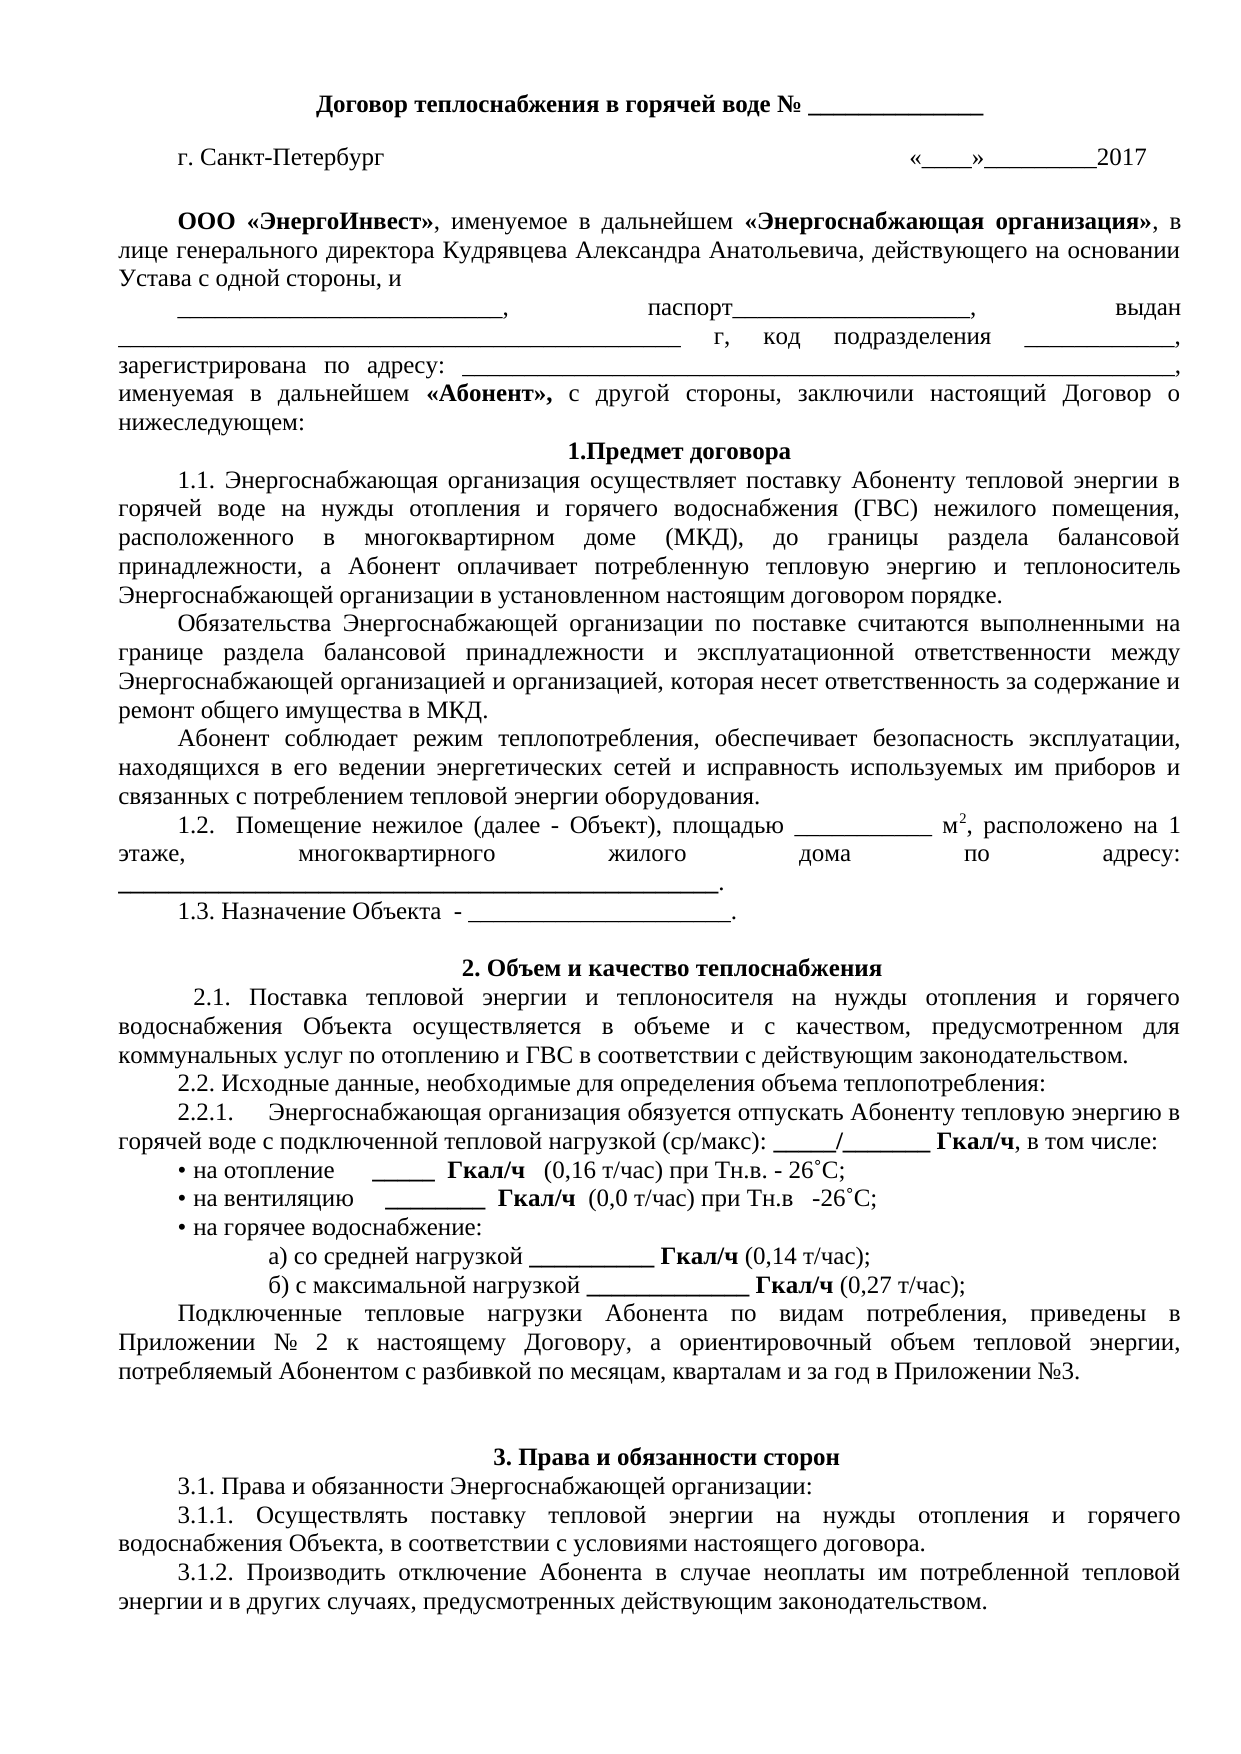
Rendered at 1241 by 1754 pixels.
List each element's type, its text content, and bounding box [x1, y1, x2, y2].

text 2.2.1. Энергоснабжающая организация обязуется отпускать Абоненту тепловую энергию в горячей воде с подключенной тепловой нагрузкой (ср/макс): _____/_______ Гкал/ч, в том числе: [118, 1097, 1181, 1155]
text 2.2. Исходные данные, необходимые для определения объема теплопотребления: [118, 1068, 1181, 1097]
text 3.1. Права и обязанности Энергоснабжающей организации: [118, 1471, 1181, 1500]
text 3. Права и обязанности сторон [118, 1442, 1181, 1471]
text __________________________, паспорт___________________, выдан _____________________________________________ г, код подразделения ____________, зарегистрирована по адресу: _________________________________________________________, именуемая в дальнейшем «Абонент», с другой стороны, заключили настоящий Договор о нижеследующем: [118, 292, 1181, 436]
text б) с максимальной нагрузкой _____________ Гкал/ч (0,27 т/час); [118, 1270, 1181, 1298]
text Абонент соблюдает режим теплопотребления, обеспечивает безопасность эксплуатации, находящихся в его ведении энергетических сетей и исправность используемых им приборов и связанных с потреблением тепловой энергии оборудования. [118, 723, 1181, 810]
text • на отопление _____ Гкал/ч (0,16 т/час) при Тн.в. - 26˚С; [118, 1155, 1181, 1183]
text 1.Предмет договора [118, 436, 1181, 465]
text 1.1. Энергоснабжающая организация осуществляет поставку Абоненту тепловой энергии в горячей воде на нужды отопления и горячего водоснабжения (ГВС) нежилого помещения, расположенного в многоквартирном доме (МКД), до границы раздела балансовой принадлежности, а Абонент оплачивает потребленную тепловую энергию и теплоноситель Энергоснабжающей организации в установленном настоящим договором порядке. [118, 465, 1181, 608]
text 3.1.1. Осуществлять поставку тепловой энергии на нужды отопления и горячего водоснабжения Объекта, в соответствии с условиями настоящего договора. [118, 1500, 1181, 1557]
text • на горячее водоснабжение: [118, 1212, 1181, 1241]
table_header г. Санкт-Петербург [107, 143, 818, 176]
text • на вентиляцию ________ Гкал/ч (0,0 т/час) при Тн.в -26˚С; [118, 1183, 1181, 1212]
text а) со средней нагрузкой __________ Гкал/ч (0,14 т/час); [118, 1241, 1181, 1270]
text 2.1. Поставка тепловой энергии и теплоносителя на нужды отопления и горячего водоснабжения Объекта осуществляется в объеме и с качеством, предусмотренном для коммунальных услуг по отоплению и ГВС в соответствии с действующим законодательством. [118, 982, 1181, 1068]
text Обязательства Энергоснабжающей организации по поставке считаются выполненными на границе раздела балансовой принадлежности и эксплуатационной ответственности между Энергоснабжающей организацией и организацией, которая несет ответственность за содержание и ремонт общего имущества в МКД. [118, 608, 1181, 723]
text ООО «ЭнергоИнвест», именуемое в дальнейшем «Энергоснабжающая организация», в лице генерального директора Кудрявцева Александра Анатольевича, действующего на основании Устава с одной стороны, и [118, 206, 1181, 292]
subtitle 2. Объем и качество теплоснабжения [118, 953, 1181, 982]
table_header «____»_________2017 [819, 143, 1178, 176]
text 1.2. Помещение нежилое (далее - Объект), площадью ___________ м2, расположено на 1 этаже, многоквартирного жилого дома по адресу: ________________________________________________. [118, 810, 1181, 896]
text 1.3. Назначение Объекта - _____________________. [118, 896, 1181, 925]
text Подключенные тепловые нагрузки Абонента по видам потребления, приведены в Приложении № 2 к настоящему Договору, а ориентировочный объем тепловой энергии, потребляемый Абонентом с разбивкой по месяцам, кварталам и за год в Приложении №3. [118, 1298, 1181, 1385]
text 3.1.2. Производить отключение Абонента в случае неоплаты им потребленной тепловой энергии и в других случаях, предусмотренных действующим законодательством. [118, 1557, 1181, 1615]
subtitle Договор теплоснабжения в горячей воде № ______________ [118, 89, 1181, 117]
